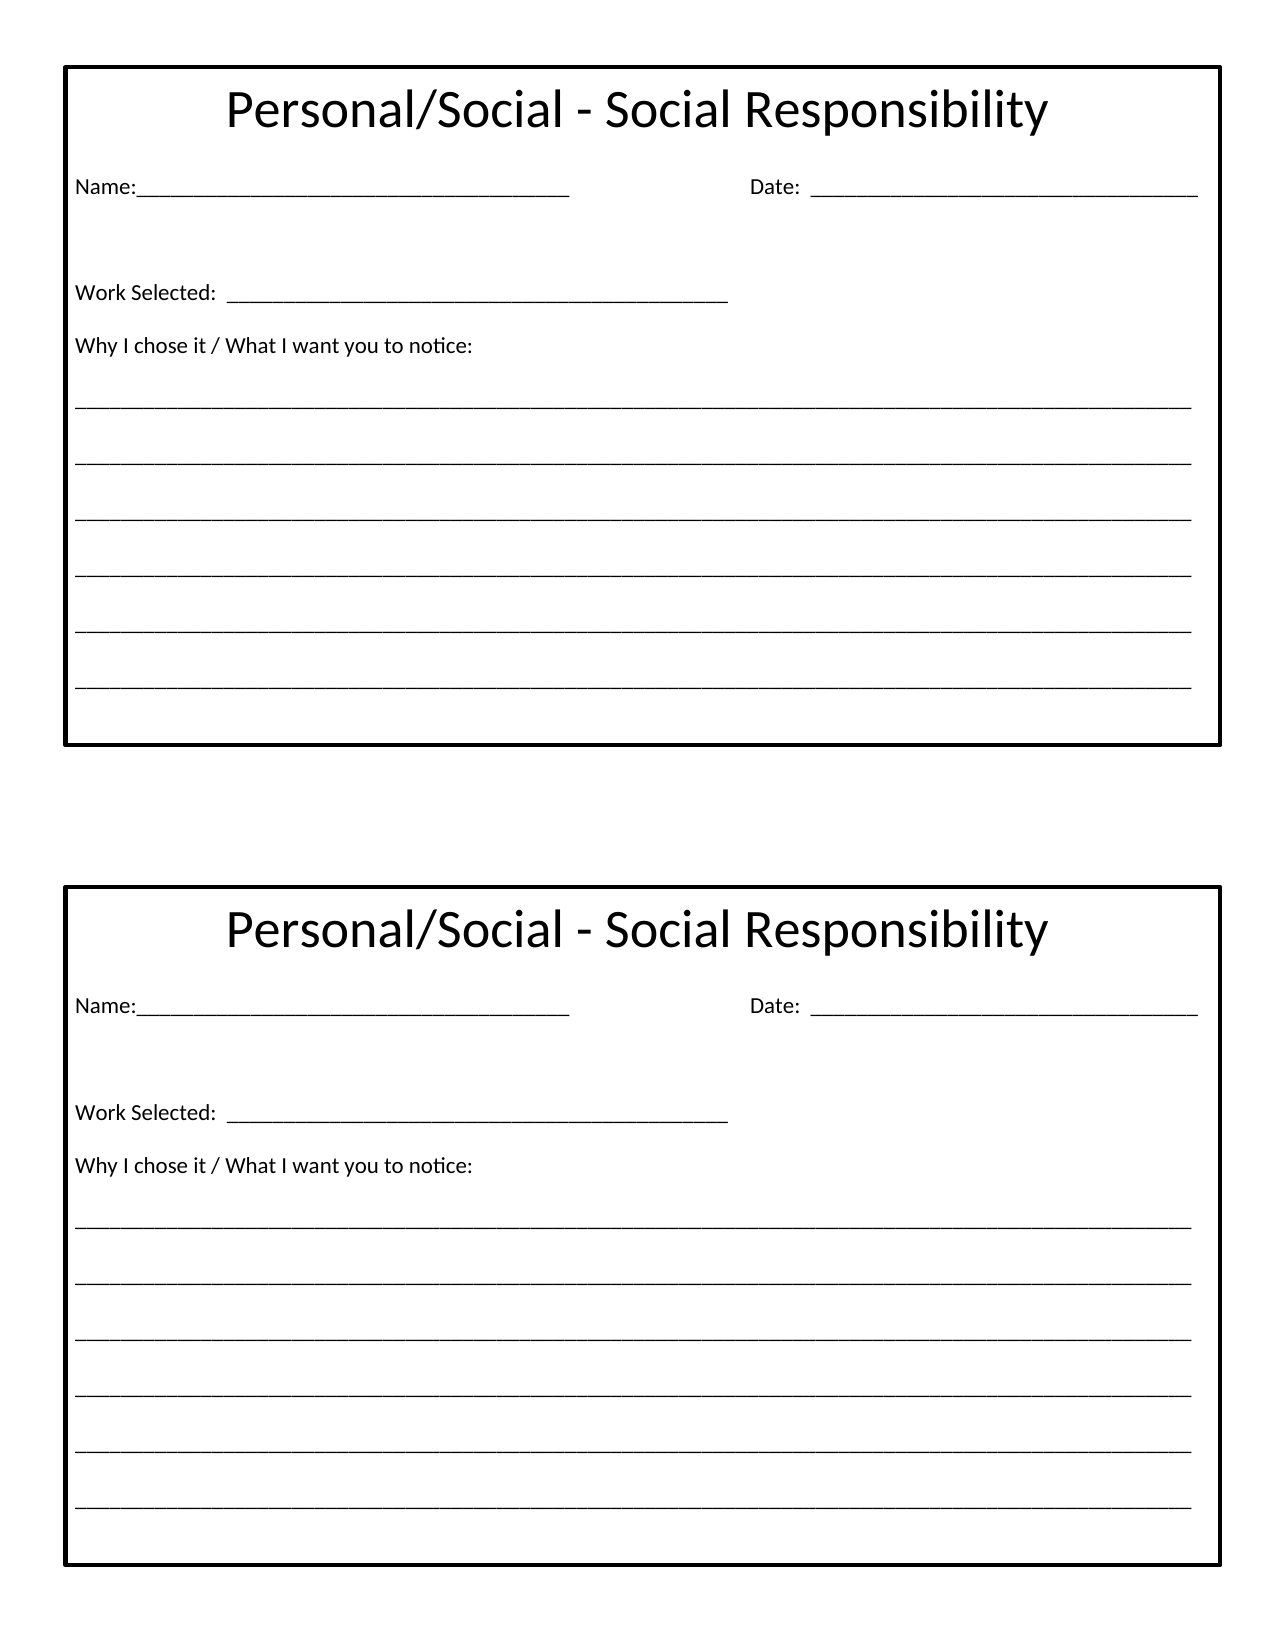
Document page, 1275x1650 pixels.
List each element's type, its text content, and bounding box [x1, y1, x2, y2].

text Name:______________________________________ Date: __________________________________ [75, 992, 1200, 1020]
text Personal/Social - Social Responsibility [75, 895, 1200, 961]
text Work Selected: ____________________________________________ [75, 1098, 1200, 1126]
text Work Selected: ____________________________________________ [75, 278, 1200, 306]
text Name:______________________________________ Date: __________________________________ [75, 172, 1200, 200]
text Why I chose it / What I want you to notice: [75, 331, 1200, 359]
text Why I chose it / What I want you to notice: [75, 1151, 1200, 1179]
text Personal/Social - Social Responsibility [75, 75, 1200, 141]
